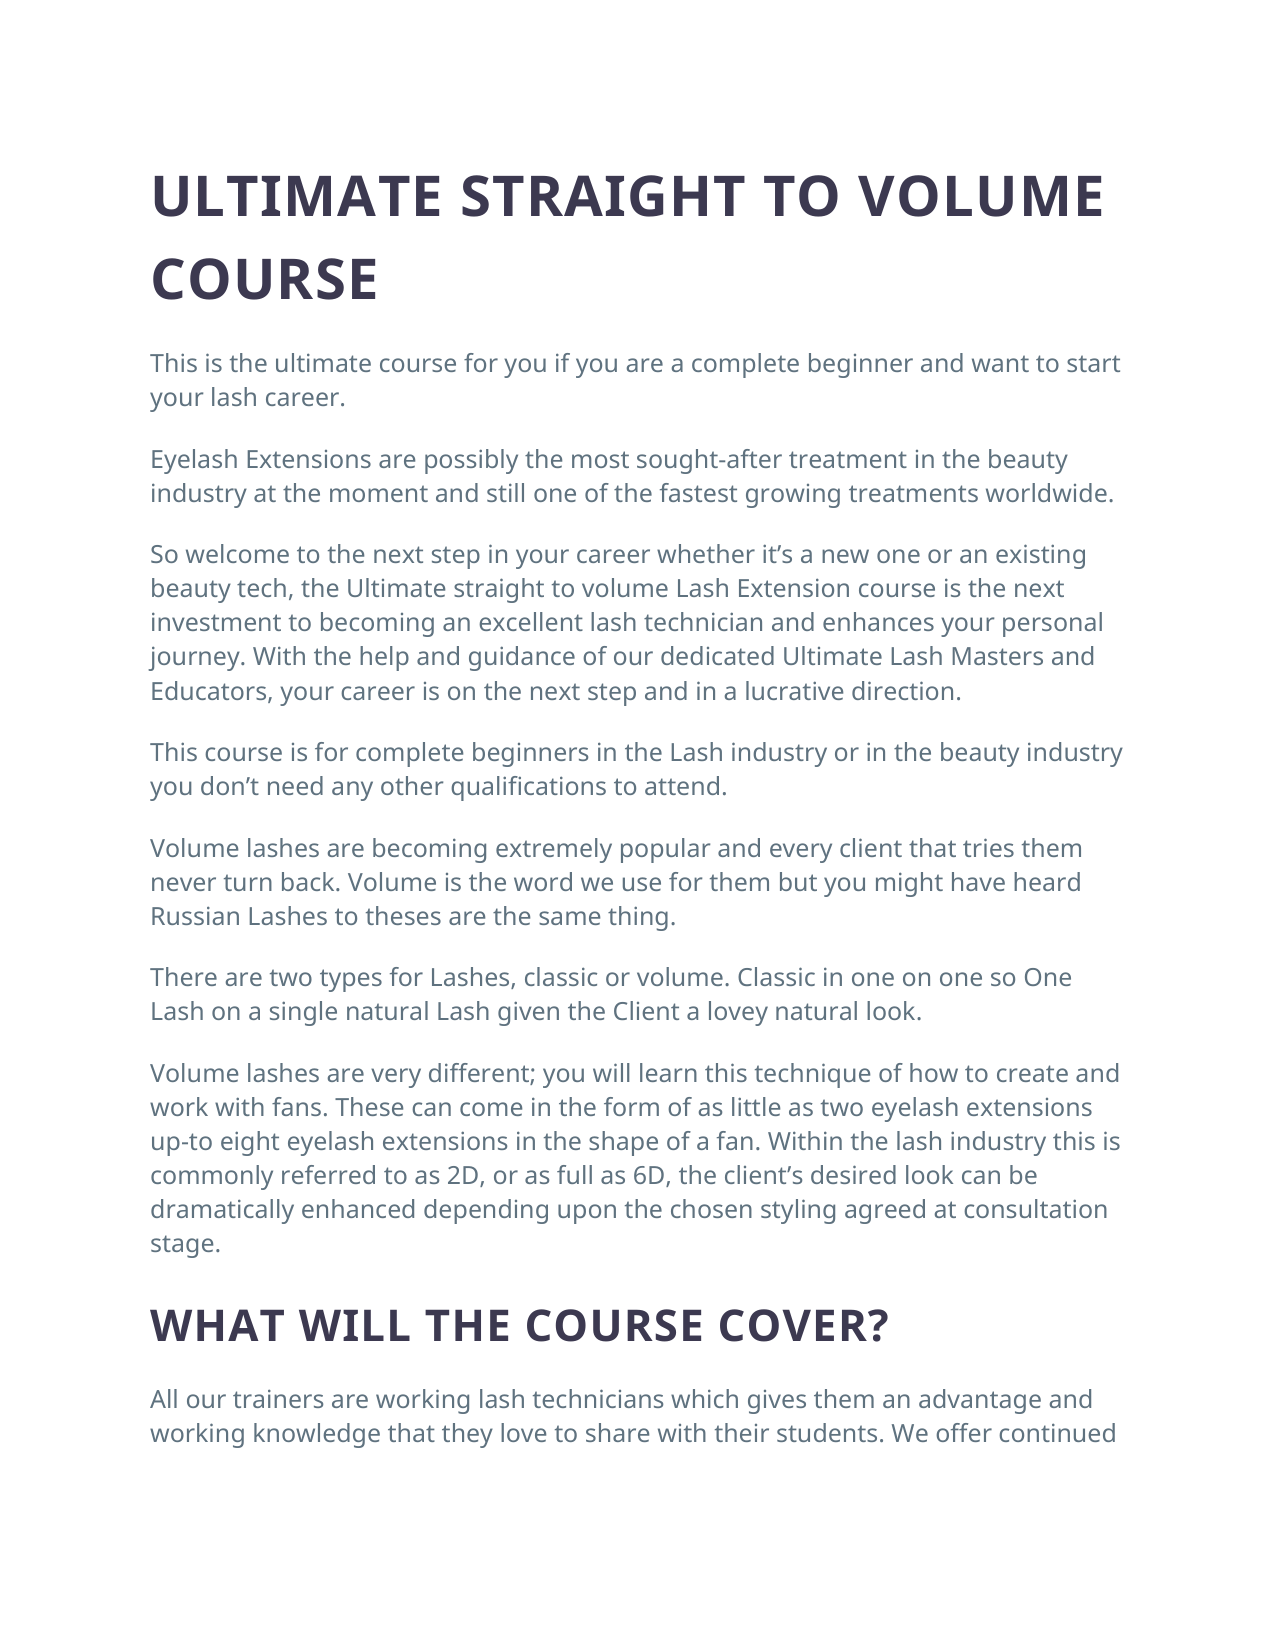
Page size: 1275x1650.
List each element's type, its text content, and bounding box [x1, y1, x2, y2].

text Eyelash Extensions are possibly the most sought-after treatment in the beauty industry at the moment and still one of the fastest growing treatments worldwide. [150, 441, 1125, 509]
text Volume lashes are becoming extremely popular and every client that tries them never turn back. Volume is the word we use for them but you might have heard Russian Lashes to theses are the same thing. [150, 830, 1125, 932]
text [150, 1382, 1125, 1450]
text So welcome to the next step in your career whether it’s a new one or an existing beauty tech, the Ultimate straight to volume Lash Extension course is the next investment to becoming an excellent lash technician and enhances your personal journey. With the help and guidance of our dedicated Ultimate Lash Masters and Educators, your career is on the next step and in a lucrative direction. [150, 537, 1125, 707]
text This course is for complete beginners in the Lash industry or in the beauty industry you don’t need any other qualifications to attend. [150, 735, 1125, 803]
text Volume lashes are very different; you will learn this technique of how to create and work with fans. These can come in the form of as little as two eyelash extensions up-to eight eyelash extensions in the shape of a fan. Within the lash industry this is commonly referred to as 2D, or as full as 6D, the client’s desired look can be dramatically enhanced depending upon the chosen styling agreed at consultation stage. [150, 1056, 1125, 1260]
text There are two types for Lashes, classic or volume. Classic in one on one so One Lash on a single natural Lash given the Client a lovey natural look. [150, 960, 1125, 1028]
text ULTIMATE STRAIGHT TO VOLUME COURSE [150, 150, 1125, 316]
text WHAT WILL THE COURSE COVER? [150, 1288, 1125, 1354]
text This is the ultimate course for you if you are a complete beginner and want to start your lash career. [150, 346, 1125, 414]
